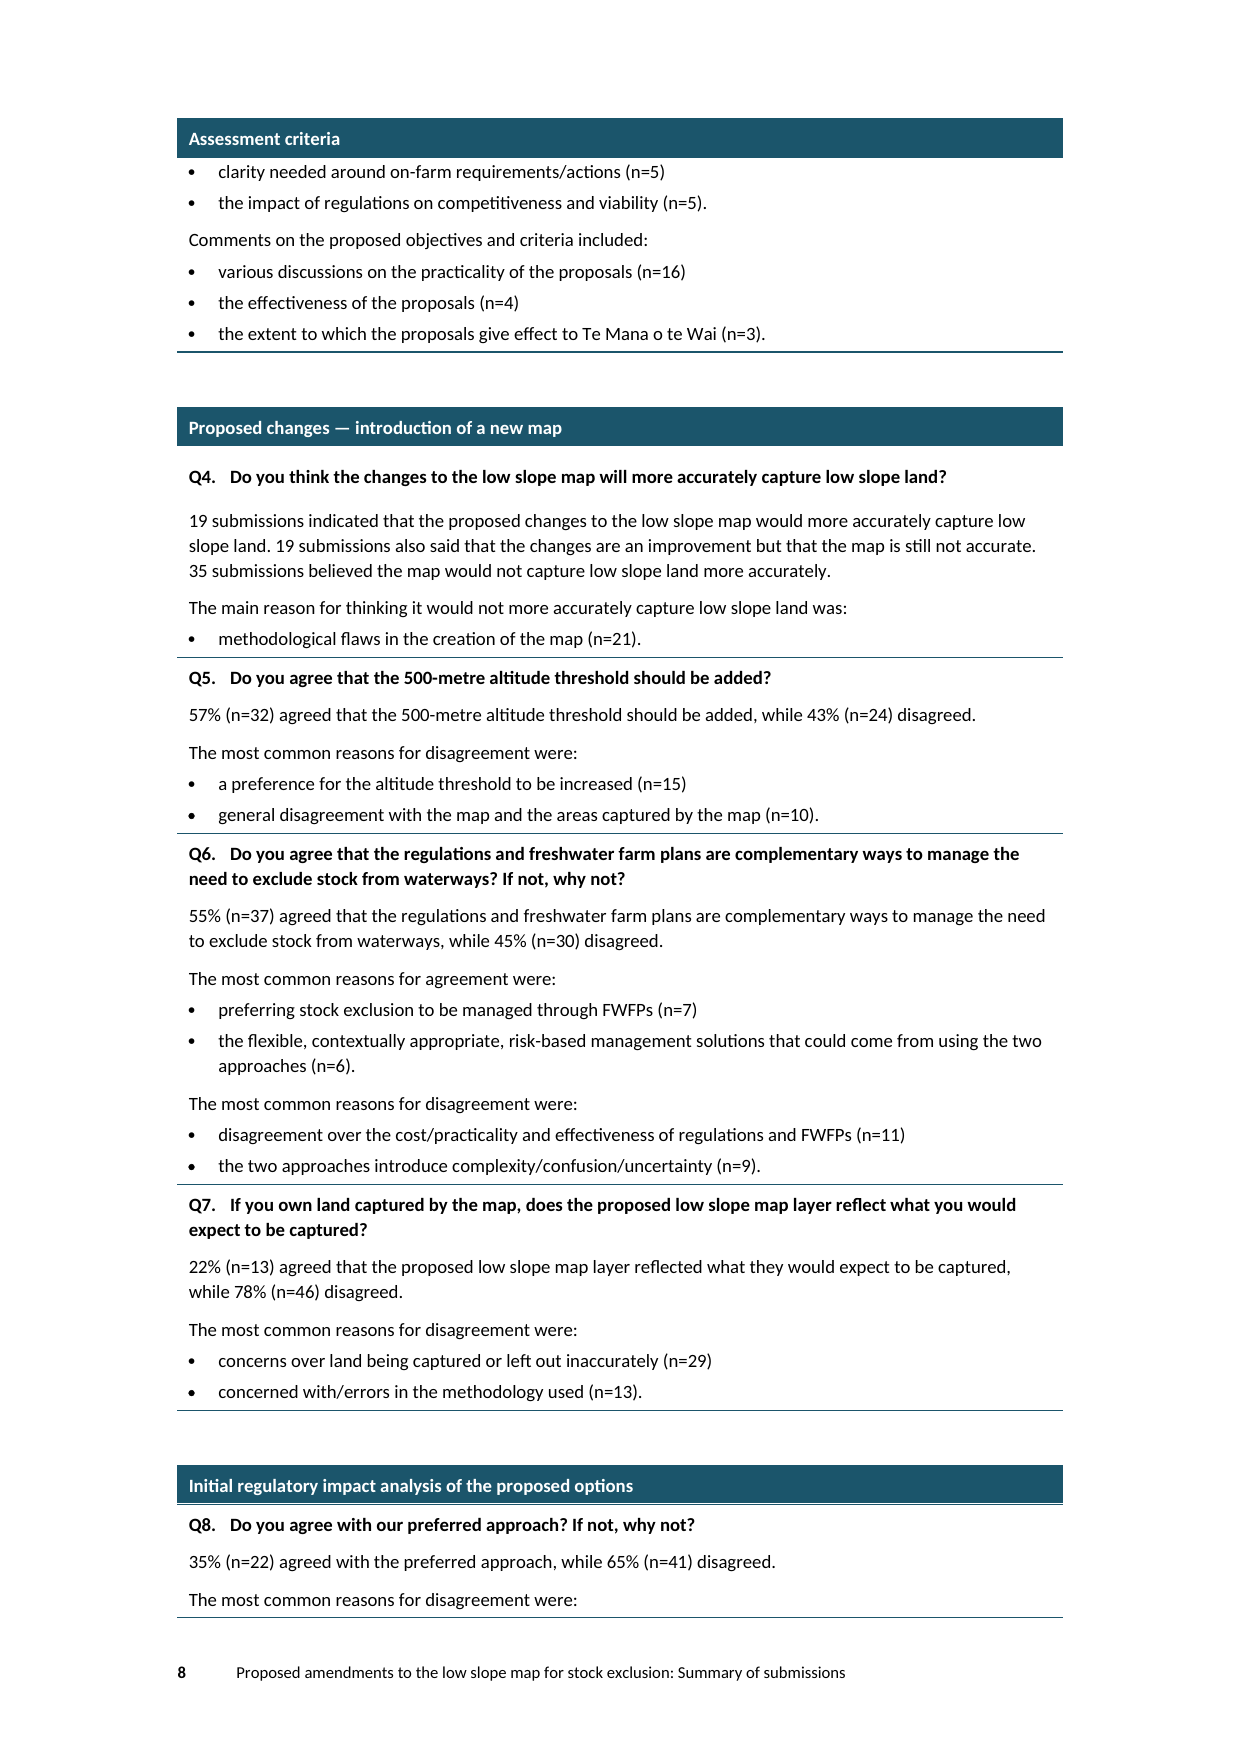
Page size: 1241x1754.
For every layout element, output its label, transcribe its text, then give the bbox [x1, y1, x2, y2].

table_cell Q5. Do you agree that the 500-metre altitude threshold should be added? 57% (n=32) agreed that the 500-metre altitude threshold should be added, while 43% (n=24) disagreed. The most common reasons for disagreement were: a preference for the altitude threshold to be increased (n=15) general disagreement with the map and the areas captured by the map (n=10). [177, 658, 1063, 833]
table_header Initial regulatory impact analysis of the proposed options [177, 1466, 1063, 1503]
table_header Assessment criteria [177, 119, 1063, 157]
table_cell Q6. Do you agree that the regulations and freshwater farm plans are complementary ways to manage the need to exclude stock from waterways? If not, why not? 55% (n=37) agreed that the regulations and freshwater farm plans are complementary ways to manage the need to exclude stock from waterways, while 45% (n=30) disagreed. The most common reasons for agreement were: preferring stock exclusion to be managed through FWFPs (n=7) the flexible, contextually appropriate, risk-based management solutions that could come from using the two approaches (n=6). The most common reasons for disagreement were: disagreement over the cost/practicality and effectiveness of regulations and FWFPs (n=11) the two approaches introduce complexity/confusion/uncertainty (n=9). [177, 834, 1063, 1184]
table_cell Q4. Do you think the changes to the low slope map will more accurately capture low slope land? 19 submissions indicated that the proposed changes to the low slope map would more accurately capture low slope land. 19 submissions also said that the changes are an improvement but that the map is still not accurate. 35 submissions believed the map would not capture low slope land more accurately. The main reason for thinking it would not more accurately capture low slope land was: methodological flaws in the creation of the map (n=21). [177, 446, 1063, 657]
table_cell Q7. If you own land captured by the map, does the proposed low slope map layer reflect what you would expect to be captured? 22% (n=13) agreed that the proposed low slope map layer reflected what they would expect to be captured, while 78% (n=46) disagreed. The most common reasons for disagreement were: concerns over land being captured or left out inaccurately (n=29) concerned with/errors in the methodology used (n=13). [177, 1185, 1063, 1410]
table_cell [177, 158, 1063, 351]
table_header Proposed changes — introduction of a new map [177, 408, 1063, 445]
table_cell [177, 1505, 1063, 1617]
